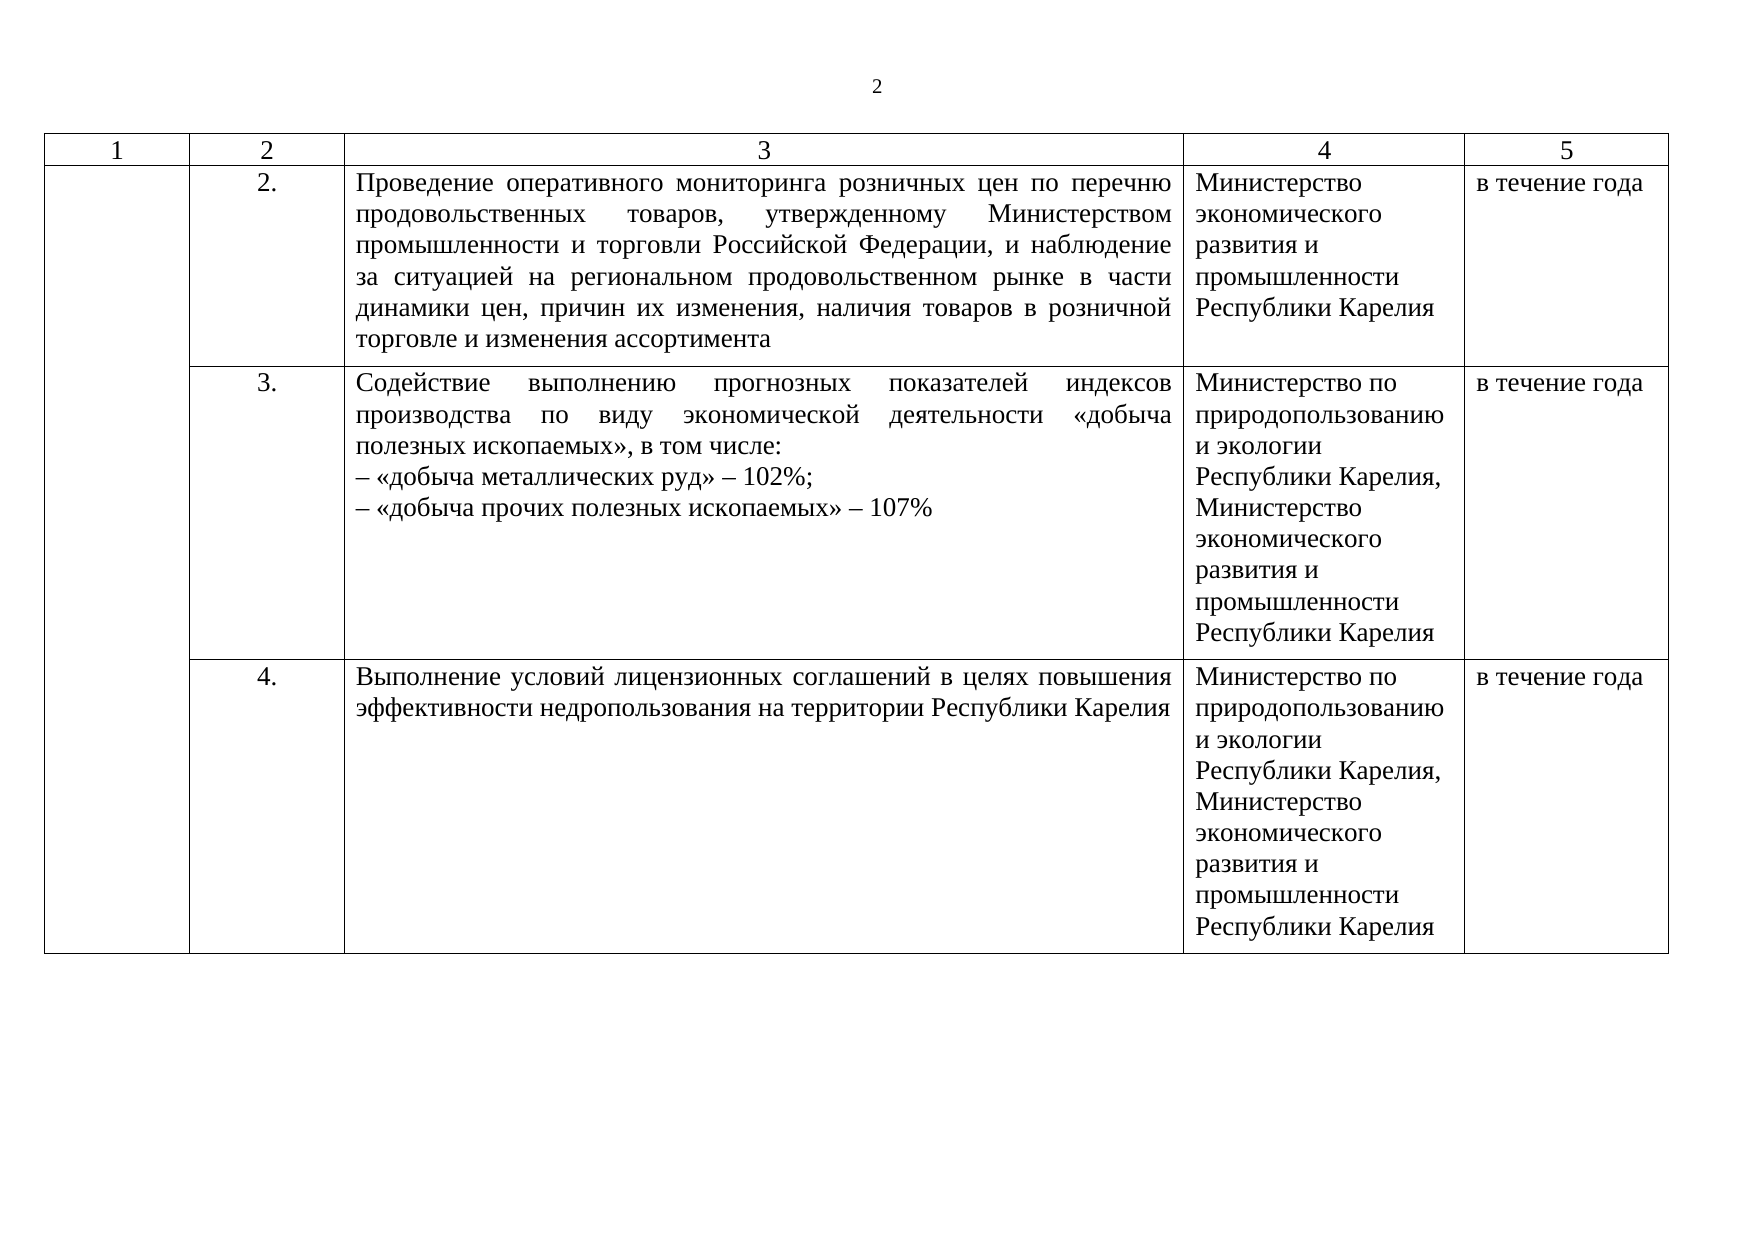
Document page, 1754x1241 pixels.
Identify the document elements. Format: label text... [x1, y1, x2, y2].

table_cell Проведение оперативного мониторинга розничных цен по перечню продовольственных товаров, утвержденному Министерством промышленности и торговли Российской Федерации, и наблюдение за ситуацией на региональном продовольственном рынке в части динамики цен, причин их изменения, наличия товаров в розничной торговле и изменения ассортимента [345, 166, 1183, 366]
table_cell Содействие выполнению прогнозных показателей индексов производства по виду экономической деятельности «добыча полезных ископаемых», в том числе: – «добыча металлических руд» – 102%; – «добыча прочих полезных ископаемых» – 107% [345, 367, 1183, 659]
table_cell [45, 166, 189, 366]
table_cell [1184, 166, 1464, 366]
table_cell в течение года [1465, 367, 1668, 659]
table_cell 4. [190, 660, 344, 953]
table_cell в течение года [1465, 166, 1668, 366]
table_cell Министерство по природопользованию и экологии Республики Карелия, Министерство экономического развития и промышленности Республики Карелия [1184, 660, 1464, 953]
table_cell Министерство по природопользованию и экологии Республики Карелия, Министерство экономического развития и промышленности Республики Карелия [1184, 367, 1464, 659]
table_cell 2. [190, 166, 344, 366]
table_cell Выполнение условий лицензионных соглашений в целях повышения эффективности недропользования на территории Республики Карелия [345, 660, 1183, 953]
table_cell [45, 366, 189, 953]
table_header 3 [345, 134, 1183, 165]
table_header 4 [1184, 134, 1464, 165]
table_header 2 [190, 134, 344, 165]
table_header 1 [45, 134, 189, 165]
table_cell 3. [190, 367, 344, 659]
table_cell в течение года [1465, 660, 1668, 953]
table_header 5 [1465, 134, 1668, 165]
